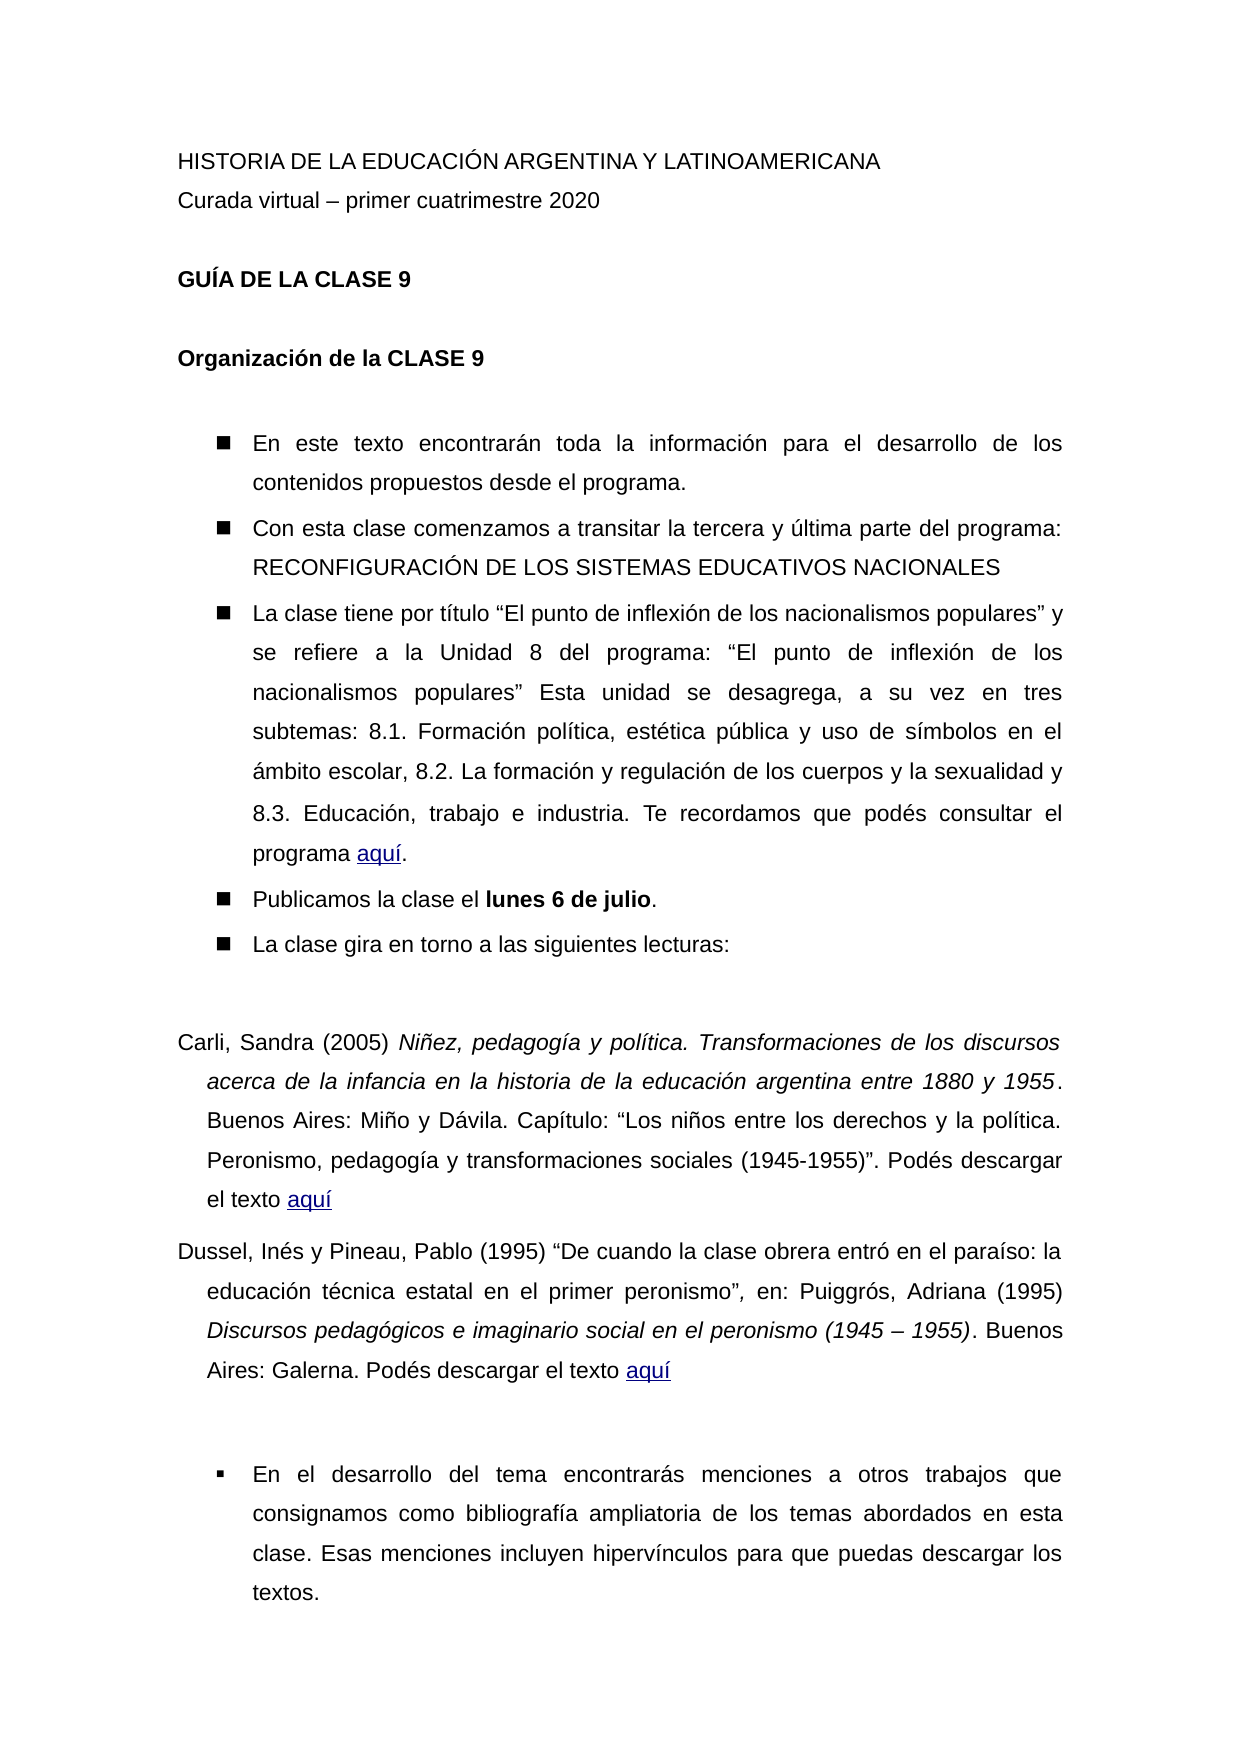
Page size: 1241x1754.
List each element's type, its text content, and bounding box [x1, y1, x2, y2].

list La clase gira en torno a las siguientes lecturas: [215, 931, 1063, 957]
list En este texto encontrarán toda la información para el desarrollo de los contenidos propuestos desde el programa. [215, 430, 1063, 496]
text Organización de la CLASE 9 [177, 345, 1063, 371]
text GUÍA DE LA CLASE 9 [177, 266, 1063, 292]
text Carli, Sandra (2005) Niñez, pedagogía y política. Transformaciones de los discursos acerca de la infancia en la historia de la educación argentina entre 1880 y 1955. Buenos Aires: Miño y Dávila. Capítulo: “Los niños entre los derechos y la política. Peronismo, pedagogía y transformaciones sociales (1945-1955)”. Podés descargar el texto aquí [177, 1028, 1063, 1213]
text Curada virtual – primer cuatrimestre 2020 [177, 187, 1063, 213]
list La clase tiene por título “El punto de inflexión de los nacionalismos populares” y se refiere a la Unidad 8 del programa: “El punto de inflexión de los nacionalismos populares” Esta unidad se desagrega, a su vez en tres subtemas: 8.1. Formación política, estética pública y uso de símbolos en el ámbito escolar, 8.2. La formación y regulación de los cuerpos y la sexualidad y 8.3. Educación, trabajo e industria. Te recordamos que podés consultar el programa aquí. [215, 600, 1063, 867]
list Con esta clase comenzamos a transitar la tercera y última parte del programa: RECONFIGURACIÓN DE LOS SISTEMAS EDUCATIVOS NACIONALES [215, 515, 1063, 581]
list En el desarrollo del tema encontrarás menciones a otros trabajos que consignamos como bibliografía ampliatoria de los temas abordados en esta clase. Esas menciones incluyen hipervínculos para que puedas descargar los textos. [215, 1461, 1063, 1606]
list Publicamos la clase el lunes 6 de julio. [215, 886, 1063, 912]
text HISTORIA DE LA EDUCACIÓN ARGENTINA Y LATINOAMERICANA [177, 148, 1063, 174]
text Dussel, Inés y Pineau, Pablo (1995) “De cuando la clase obrera entró en el paraíso: la educación técnica estatal en el primer peronismo”, en: Puiggrós, Adriana (1995) Discursos pedagógicos e imaginario social en el peronismo (1945 – 1955). Buenos Aires: Galerna. Podés descargar el texto aquí [177, 1238, 1063, 1383]
